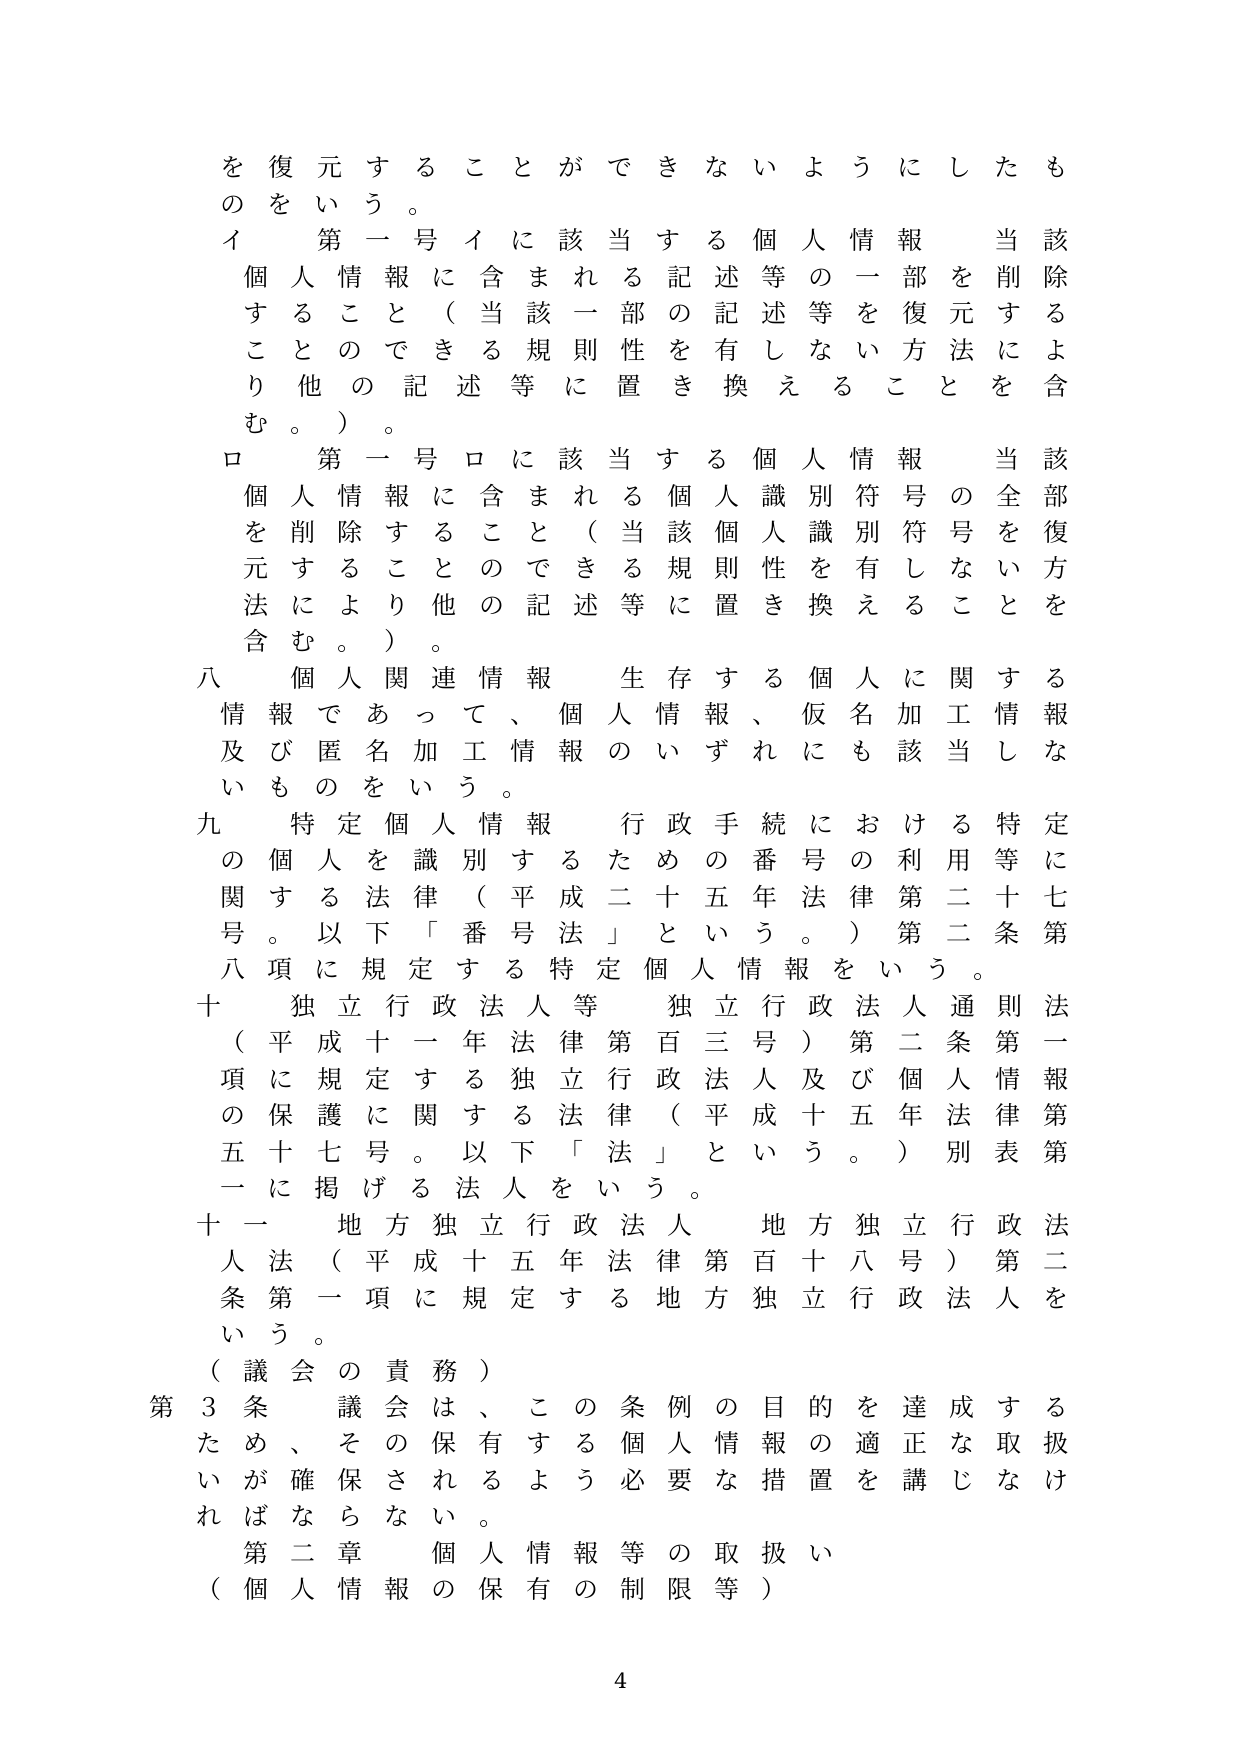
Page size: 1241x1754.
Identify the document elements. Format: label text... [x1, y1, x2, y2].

text 第３条 議会は、この条例の目的を達成するため、その保有する個人情報の適正な取扱いが確保されるよう必要な措置を講じなければならない。 [149, 1387, 1091, 1533]
text （議会の責務） [173, 1351, 1091, 1387]
text （個人情報の保有の制限等） [173, 1570, 1091, 1606]
text イ 第一号イに該当する個人情報 当該個人情報に含まれる記述等の一部を削除すること（当該一部の記述等を復元することのできる規則性を有しない方法により他の記述等に置き換えることを含む。）。 [196, 221, 1091, 439]
text 九 特定個人情報 行政手続における特定の個人を識別するための番号の利用等に関する法律（平成二十五年法律第二十七号。以下「番号法」という。）第二条第八項に規定する特定個人情報をいう。 [173, 804, 1091, 986]
text 八 個人関連情報 生存する個人に関する情報であって、個人情報、仮名加工情報及び匿名加工情報のいずれにも該当しないものをいう。 [173, 658, 1091, 804]
text 十一 地方独立行政法人 地方独立行政法人法（平成十五年法律第百十八号）第二条第一項に規定する地方独立行政法人をいう。 [173, 1205, 1091, 1351]
text ロ 第一号ロに該当する個人情報 当該個人情報に含まれる個人識別符号の全部を削除すること（当該個人識別符号を復元することのできる規則性を有しない方法により他の記述等に置き換えることを含む。）。 [196, 439, 1091, 658]
text 第二章 個人情報等の取扱い [220, 1533, 1091, 1570]
text 十 独立行政法人等 独立行政法人通則法（平成十一年法律第百三号）第二条第一項に規定する独立行政法人及び個人情報の保護に関する法律（平成十五年法律第五十七号。以下「法」という。）別表第一に掲げる法人をいう。 [173, 986, 1091, 1205]
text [173, 148, 1091, 221]
